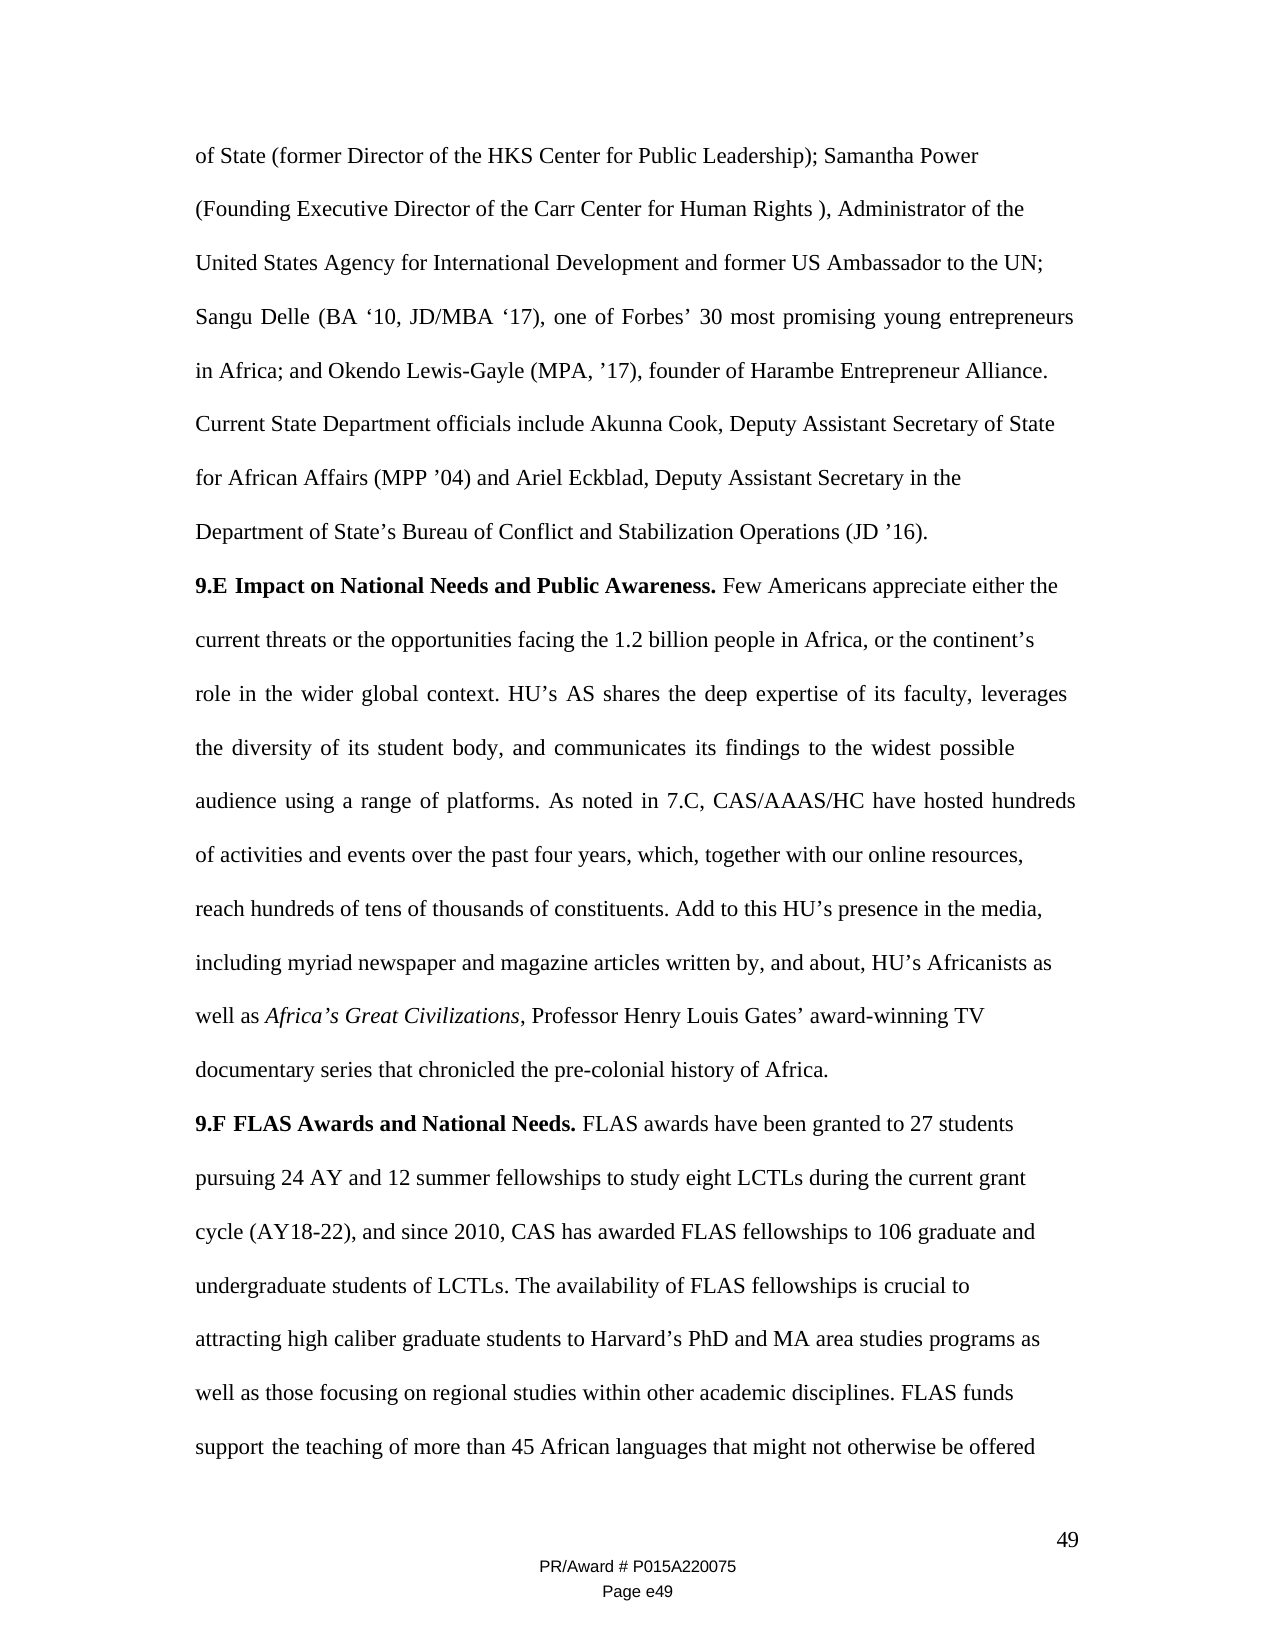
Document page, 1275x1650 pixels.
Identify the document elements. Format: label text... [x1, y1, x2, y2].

list FLAS Awards and National Needs. FLAS awards have been granted to 27 students pursuing 24 AY and 12 summer fellowships to study eight LCTLs during the current grant cycle (AY18-22), and since 2010, CAS has awarded FLAS fellowships to 106 graduate and undergraduate students of LCTLs. The availability of FLAS fellowships is crucial to attracting high caliber graduate students to Harvard’s PhD and MA area studies programs as well as those focusing on regional studies within other academic disciplines. FLAS funds support the teaching of more than 45 African languages that might not otherwise be offered [195, 1110, 1064, 1459]
list Impact on National Needs and Public Awareness. Few Americans appreciate either the current threats or the opportunities facing the 1.2 billion people in Africa, or the continent’s role in the wider global context. HU’s AS shares the deep expertise of its faculty, leverages the diversity of its student body, and communicates its findings to the widest possible audience using a range of platforms. As noted in 7.C, CAS/AAAS/HC have hosted hundreds of activities and events over the past four years, which, together with our online resources, reach hundreds of tens of thousands of constituents. Add to this HU’s presence in the media, including myriad newspaper and magazine articles written by, and about, HU’s Africanists as well as Africa’s Great Civilizations, Professor Henry Louis Gates’ award-winning TV documentary series that chronicled the pre-colonial history of Africa. [195, 572, 1080, 1082]
text of State (former Director of the HKS Center for Public Leadership); Samantha Power (Founding Executive Director of the Carr Center for Human Rights ), Administrator of the United States Agency for International Development and former US Ambassador to the UN; Sangu Delle (BA ‘10, JD/MBA ‘17), one of Forbes’ 30 most promising young entrepreneurs in Africa; and Okendo Lewis-Gayle (MPA, ’17), founder of Harambe Entrepreneur Alliance. Current State Department officials include Akunna Cook, Deputy Assistant Secretary of State for African Affairs (MPP ’04) and Ariel Eckblad, Deputy Assistant Secretary in the Department of State’s Bureau of Conflict and Stabilization Operations (JD ’16). [195, 142, 1076, 544]
